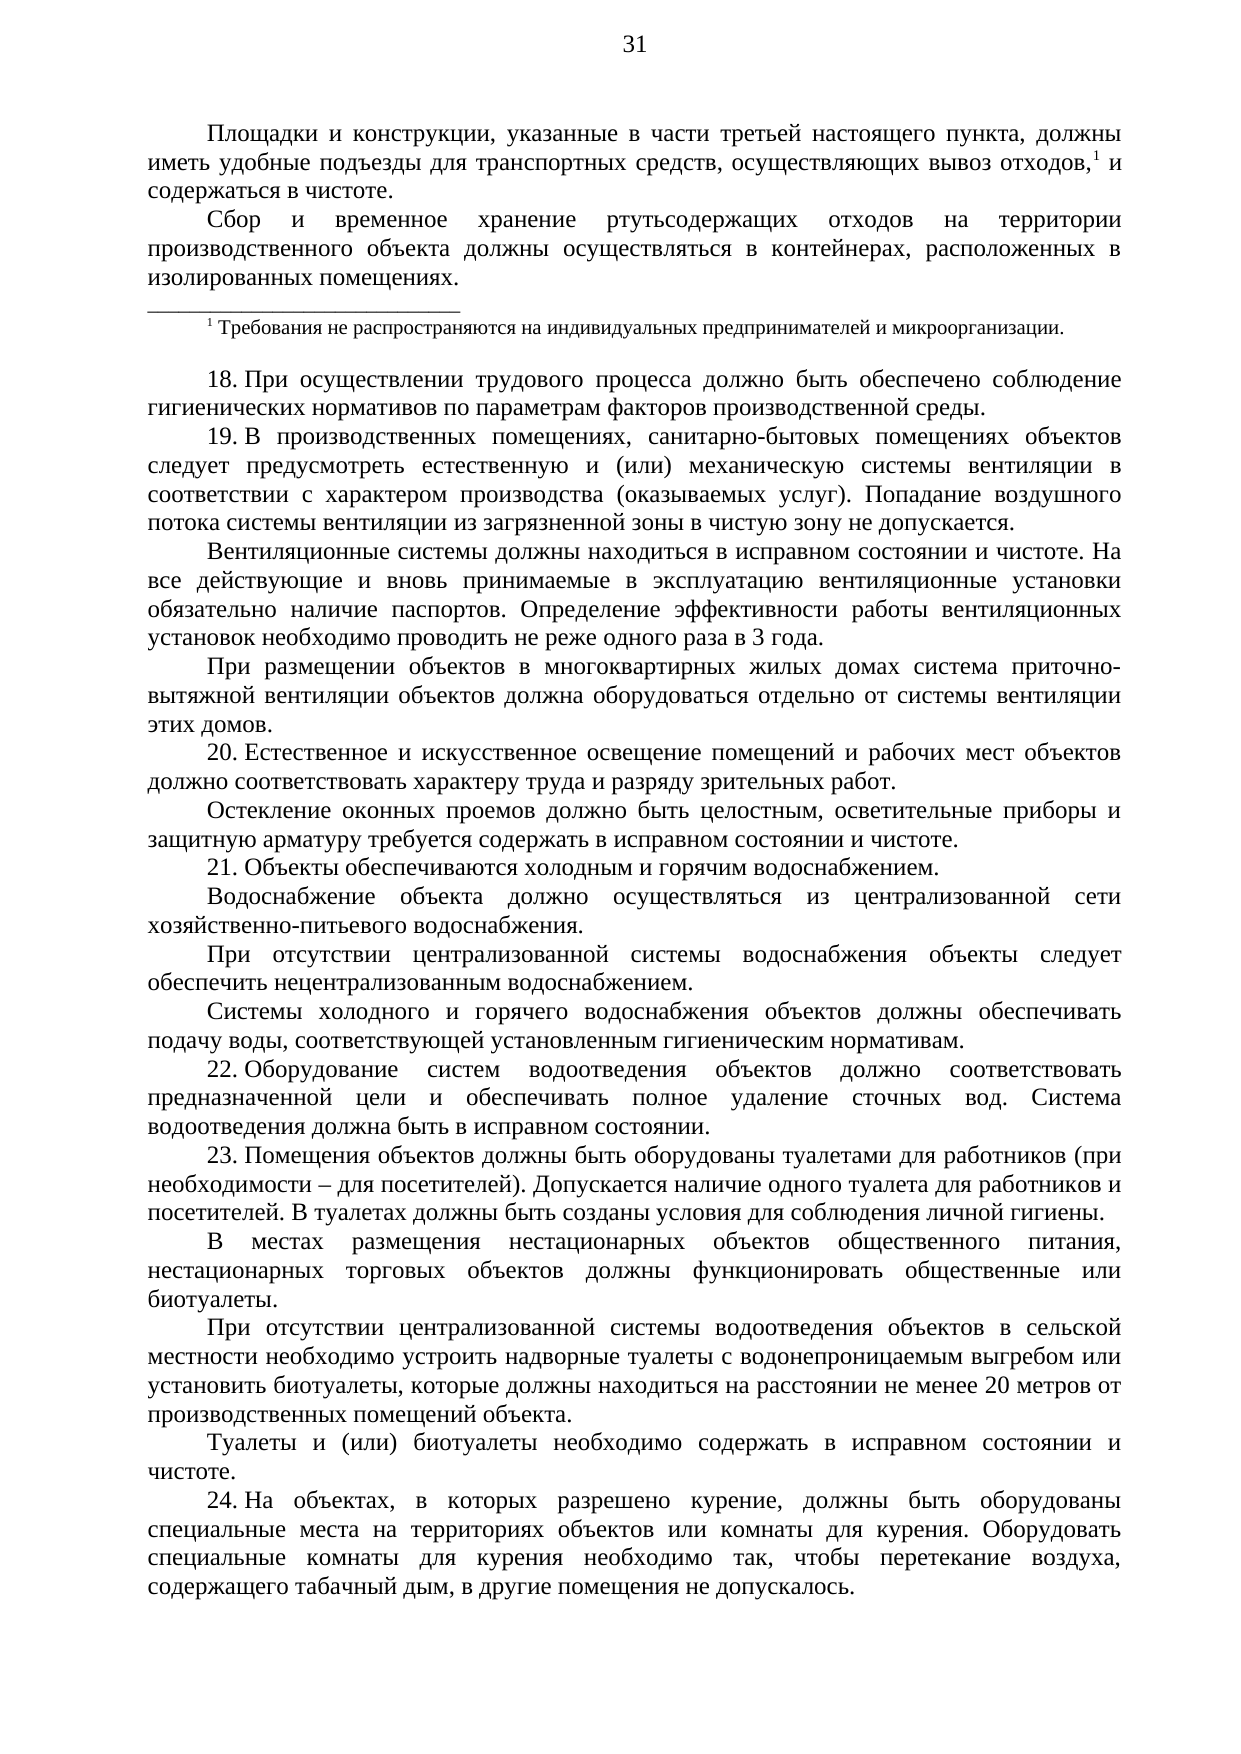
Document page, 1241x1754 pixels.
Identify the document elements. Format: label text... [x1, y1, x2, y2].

text 22. Оборудование систем водоотведения объектов должно соответствовать предназначенной цели и обеспечивать полное удаление сточных вод. Система водоотведения должна быть в исправном состоянии. [147, 1054, 1122, 1140]
text 23. Помещения объектов должны быть оборудованы туалетами для работников (при необходимости – для посетителей). Допускается наличие одного туалета для работников и посетителей. В туалетах должны быть созданы условия для соблюдения личной гигиены. [147, 1140, 1122, 1226]
text Туалеты и (или) биотуалеты необходимо содержать в исправном состоянии и чистоте. [147, 1427, 1122, 1485]
text При размещении объектов в многоквартирных жилых домах система приточно-вытяжной вентиляции объектов должна оборудоваться отдельно от системы вентиляции этих домов. [147, 651, 1122, 737]
text Водоснабжение объекта должно осуществляться из централизованной сети хозяйственно-питьевого водоснабжения. [147, 881, 1122, 939]
text Остекление оконных проемов должно быть целостным, осветительные приборы и защитную арматуру требуется содержать в исправном состоянии и чистоте. [147, 795, 1122, 852]
text 1 Требования не распространяются на индивидуальных предпринимателей и микроорганизации. [147, 315, 1122, 339]
text 19. В производственных помещениях, санитарно-бытовых помещениях объектов следует предусмотреть естественную и (или) механическую системы вентиляции в соответствии с характером производства (оказываемых услуг). Попадание воздушного потока системы вентиляции из загрязненной зоны в чистую зону не допускается. [147, 421, 1122, 536]
text Вентиляционные системы должны находиться в исправном состоянии и чистоте. На все действующие и вновь принимаемые в эксплуатацию вентиляционные установки обязательно наличие паспортов. Определение эффективности работы вентиляционных установок необходимо проводить не реже одного раза в 3 года. [147, 536, 1122, 651]
text 20. Естественное и искусственное освещение помещений и рабочих мест объектов должно соответствовать характеру труда и разряду зрительных работ. [147, 737, 1122, 795]
text Системы холодного и горячего водоснабжения объектов должны обеспечивать подачу воды, соответствующей установленным гигиеническим нормативам. [147, 996, 1122, 1054]
text ______________________________ [147, 291, 1122, 315]
text 21. Объекты обеспечиваются холодным и горячим водоснабжением. [147, 852, 1122, 881]
text 24. На объектах, в которых разрешено курение, должны быть оборудованы специальные места на территориях объектов или комнаты для курения. Оборудовать специальные комнаты для курения необходимо так, чтобы перетекание воздуха, содержащего табачный дым, в другие помещения не допускалось. [147, 1485, 1122, 1600]
text В местах размещения нестационарных объектов общественного питания, нестационарных торговых объектов должны функционировать общественные или биотуалеты. [147, 1226, 1122, 1312]
text При отсутствии централизованной системы водоснабжения объекты следует обеспечить нецентрализованным водоснабжением. [147, 939, 1122, 996]
text При отсутствии централизованной системы водоотведения объектов в сельской местности необходимо устроить надворные туалеты с водонепроницаемым выгребом или установить биотуалеты, которые должны находиться на расстоянии не менее 20 метров от производственных помещений объекта. [147, 1312, 1122, 1427]
text Сбор и временное хранение ртутьсодержащих отходов на территории производственного объекта должны осуществляться в контейнерах, расположенных в изолированных помещениях. [147, 204, 1122, 291]
text Площадки и конструкции, указанные в части третьей настоящего пункта, должны иметь удобные подъезды для транспортных средств, осуществляющих вывоз отходов,1 и содержаться в чистоте. [147, 118, 1122, 204]
text 18. При осуществлении трудового процесса должно быть обеспечено соблюдение гигиенических нормативов по параметрам факторов производственной среды. [147, 364, 1122, 421]
